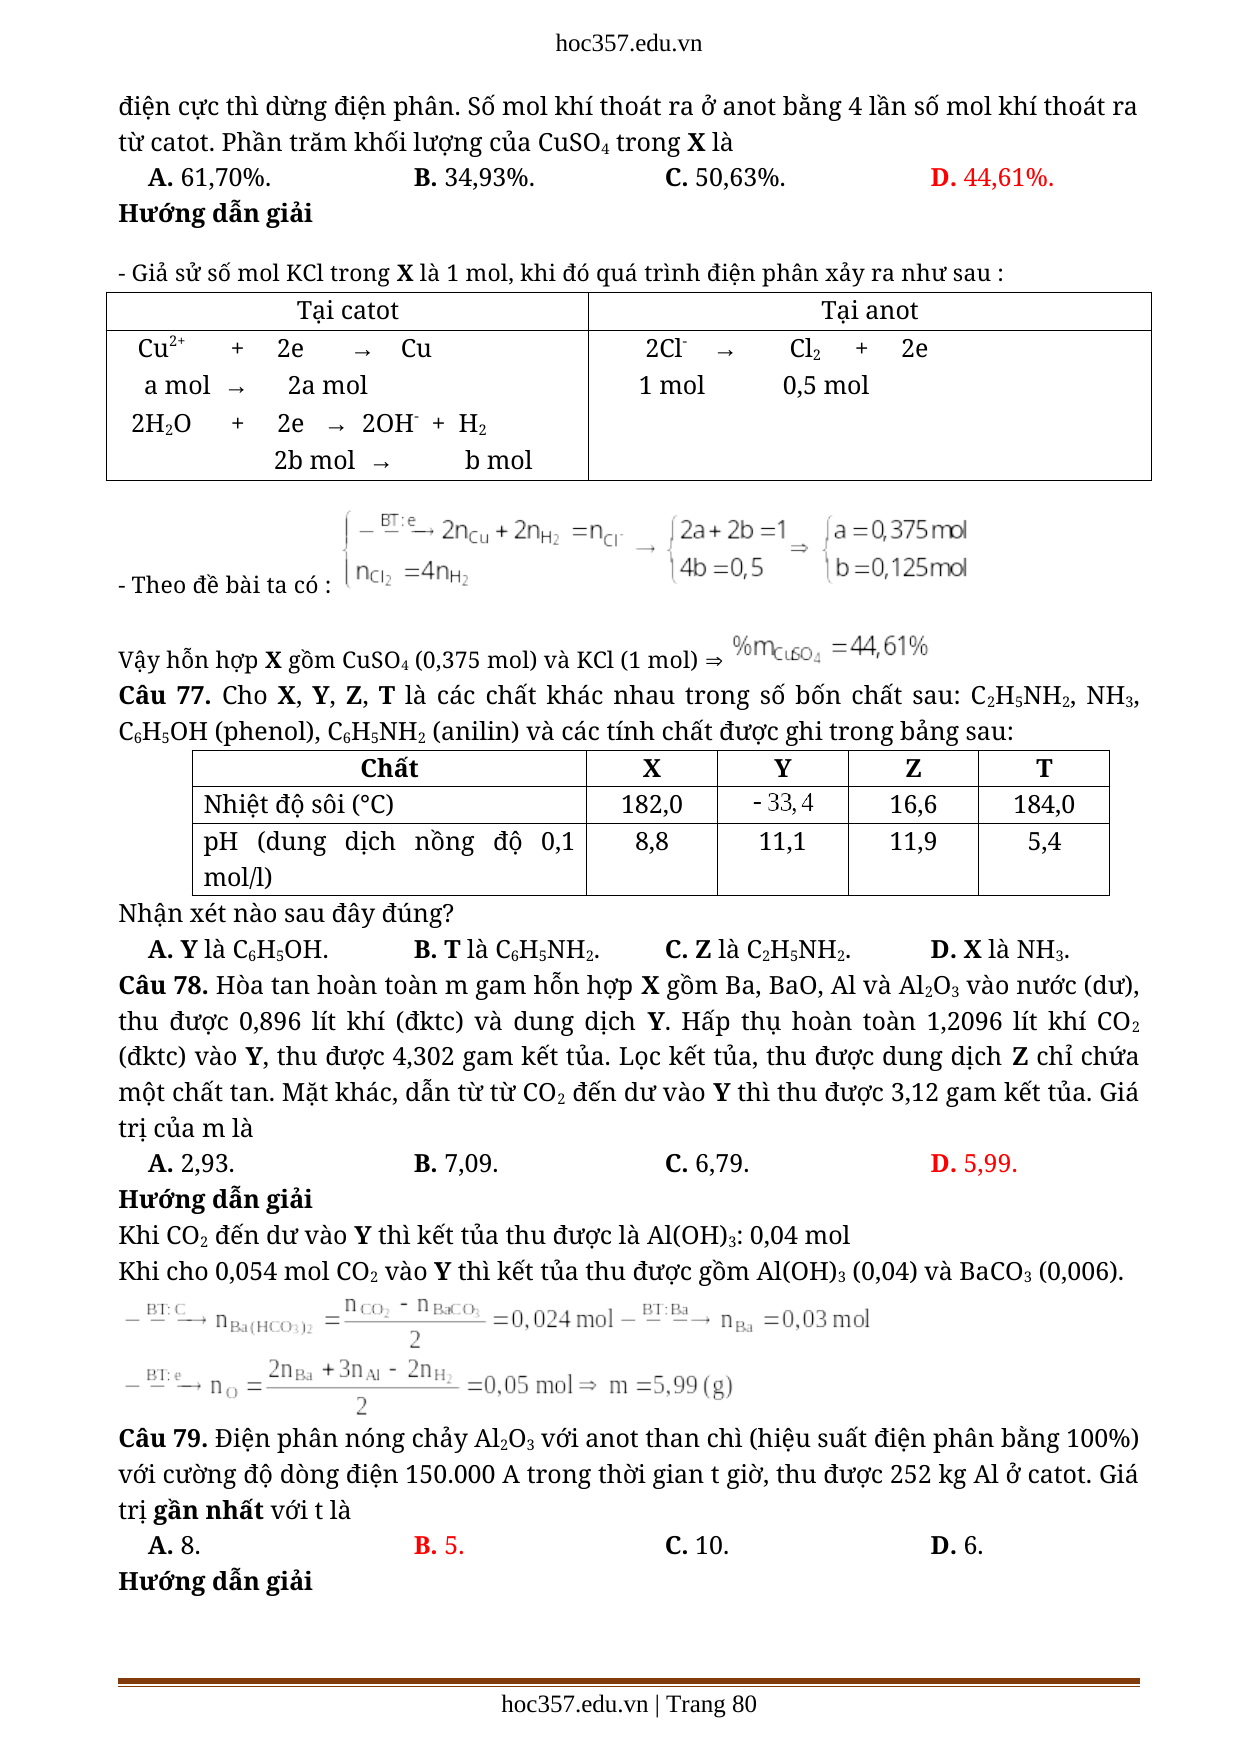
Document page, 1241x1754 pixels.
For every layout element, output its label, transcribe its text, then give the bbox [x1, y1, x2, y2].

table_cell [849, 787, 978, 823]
text - Theo đề bài ta có : [118, 506, 1140, 601]
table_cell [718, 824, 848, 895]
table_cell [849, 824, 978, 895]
text Khi cho 0,054 mol CO2 vào Y thì kết tủa thu được gồm Al(OH)3 (0,04) và BaCO3 (0,006). [118, 1253, 1140, 1287]
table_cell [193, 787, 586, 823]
text - Giả sử số mol KCl trong X là 1 mol, khi đó quá trình điện phân xảy ra như sau : [118, 257, 1140, 288]
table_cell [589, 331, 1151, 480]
text Vậy hỗn hợp X gồm CuSO4 (0,375 mol) và KCl (1 mol) [118, 629, 1140, 675]
text A. Y là C6H5OH. B. T là C6H5NH2. C. Z là C2H5NH2. D. X là NH3. [118, 932, 1140, 966]
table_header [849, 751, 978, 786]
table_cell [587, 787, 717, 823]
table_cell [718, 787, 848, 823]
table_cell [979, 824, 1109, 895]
text Hướng dẫn giải [118, 1182, 1140, 1216]
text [118, 89, 1140, 158]
text Câu 78. Hòa tan hoàn toàn m gam hỗn hợp X gồm Ba, BaO, Al và Al2O3 vào nước (dư), thu được 0,896 lít khí (đktc) và dung dịch Y. Hấp thụ hoàn toàn 1,2096 lít khí CO2 (đktc) vào Y, thu được 4,302 gam kết tủa. Lọc kết tủa, thu được dung dịch Z chỉ chứa một chất tan. Mặt khác, dẫn từ từ CO2 đến dư vào Y thì thu được 3,12 gam kết tủa. Giá trị của m là [118, 967, 1140, 1144]
text Hướng dẫn giải [118, 196, 1140, 230]
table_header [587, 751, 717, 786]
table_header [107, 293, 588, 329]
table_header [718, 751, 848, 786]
text Câu 77. Cho X, Y, Z, T là các chất khác nhau trong số bốn chất sau: C2H5NH2, NH3, C6H5OH (phenol), C6H5NH2 (anilin) và các tính chất được ghi trong bảng sau: [118, 678, 1140, 748]
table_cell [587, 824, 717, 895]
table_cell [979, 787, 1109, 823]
text Câu 79. Điện phân nóng chảy Al2O3 với anot than chì (hiệu suất điện phân bằng 100%) với cường độ dòng điện 150.000 A trong thời gian t giờ, thu được 252 kg Al ở catot. Giá trị gần nhất với t là [118, 1421, 1140, 1526]
text Hướng dẫn giải [118, 1564, 1140, 1598]
text A. 2,93. B. 7,09. C. 6,79. D. 5,99. [118, 1146, 1140, 1180]
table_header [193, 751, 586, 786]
text A. 61,70%. B. 34,93%. C. 50,63%. D. 44,61%. [118, 160, 1140, 194]
text A. 8. B. 5. C. 10. D. 6. [118, 1528, 1140, 1562]
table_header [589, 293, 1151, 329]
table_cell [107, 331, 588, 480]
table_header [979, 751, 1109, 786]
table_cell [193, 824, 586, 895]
text Nhận xét nào sau đây đúng? [118, 896, 1140, 930]
text Khi CO2 đến dư vào Y thì kết tủa thu được là Al(OH)3: 0,04 mol [118, 1217, 1140, 1252]
